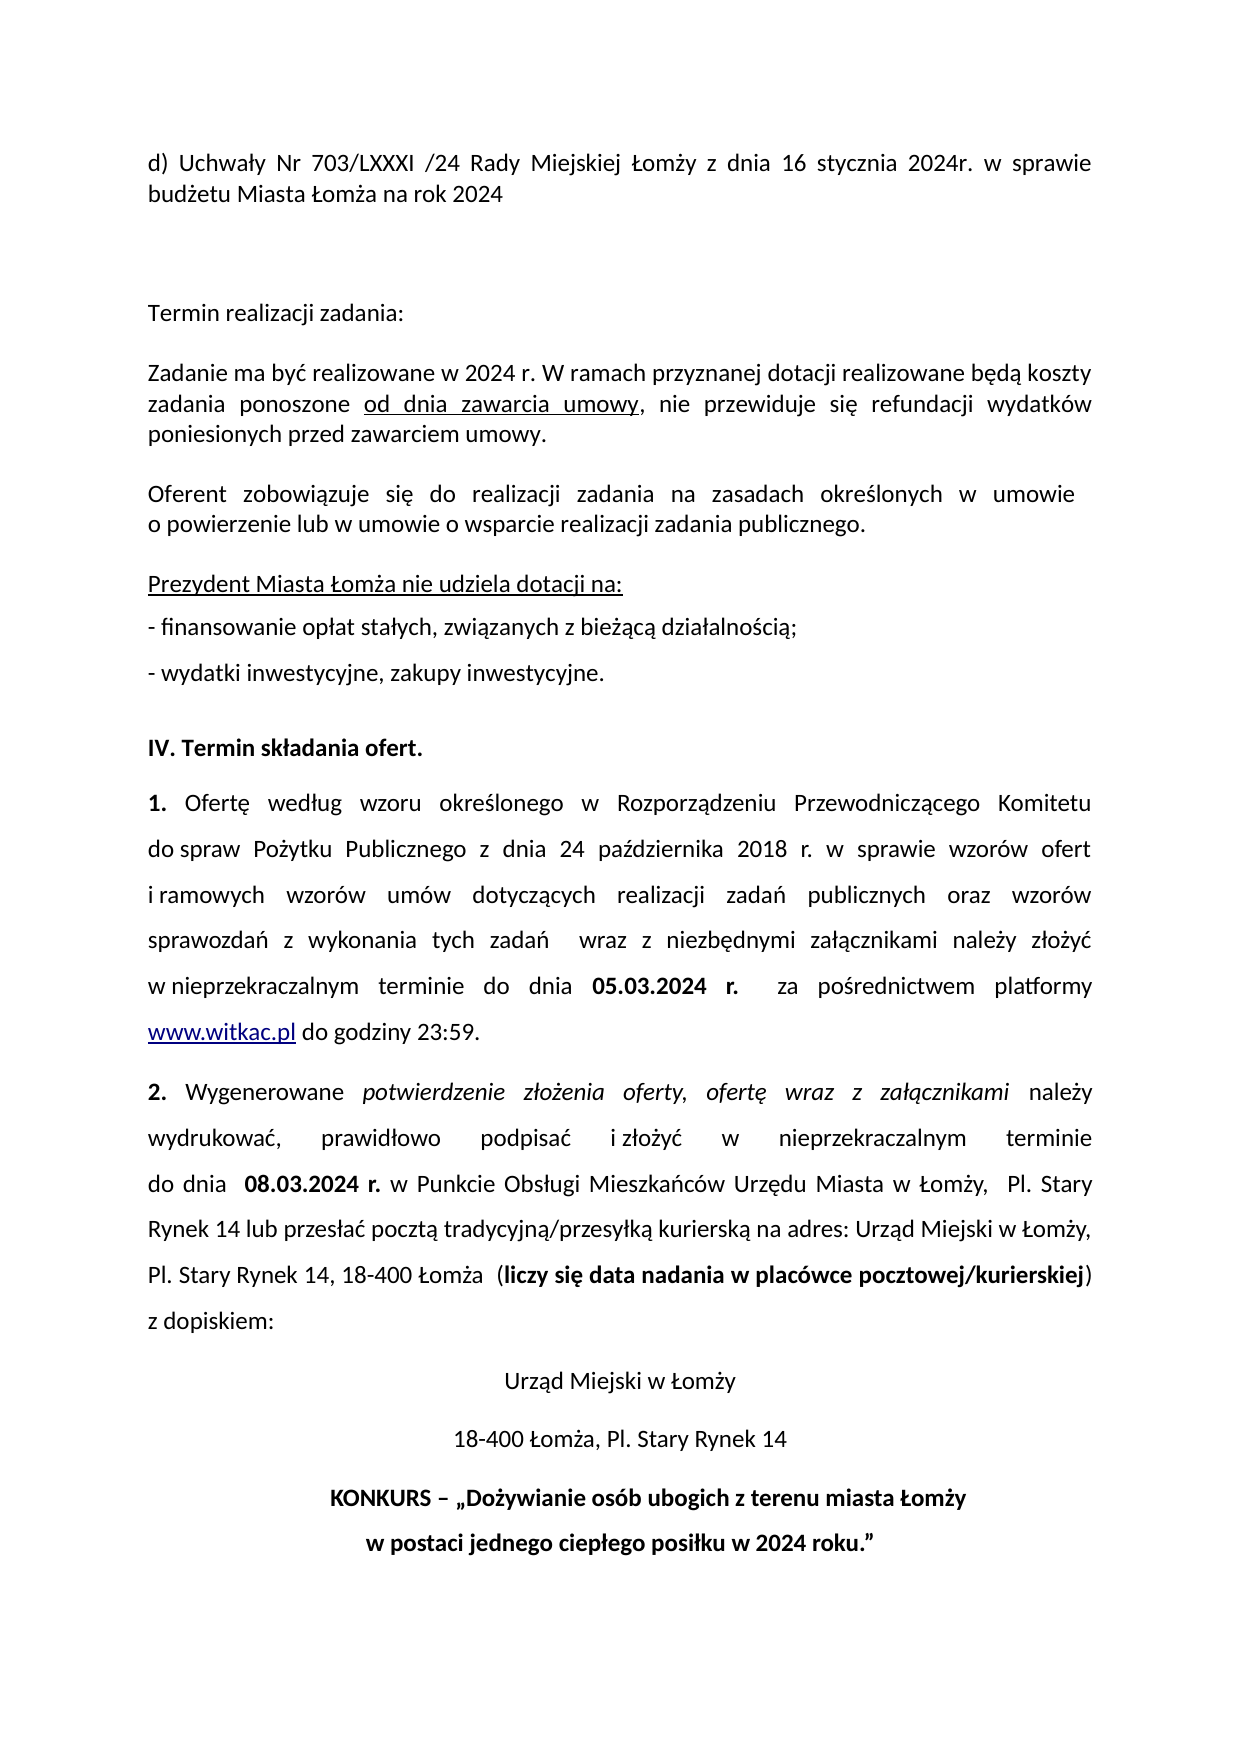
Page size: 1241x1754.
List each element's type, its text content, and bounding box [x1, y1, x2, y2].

text - finansowanie opłat stałych, związanych z bieżącą działalnością; [148, 611, 1093, 642]
text d) Uchwały Nr 703/LXXXI /24 Rady Miejskiej Łomży z dnia 16 stycznia 2024r. w sprawie budżetu Miasta Łomża na rok 2024 [148, 148, 1093, 209]
text 2. Wygenerowane potwierdzenie złożenia oferty, ofertę wraz z załącznikami należy wydrukować, prawidłowo podpisać i złożyć w nieprzekraczalnym terminie do dnia 08.03.2024 r. w Punkcie Obsługi Mieszkańców Urzędu Miasta w Łomży, Pl. Stary Rynek 14 lub przesłać pocztą tradycyjną/przesyłką kurierską na adres: Urząd Miejski w Łomży, Pl. Stary Rynek 14, 18-400 Łomża (liczy się data nadania w placówce pocztowej/kurierskiej) z dopiskiem: [148, 1076, 1093, 1335]
text 1. Ofertę według wzoru określonego w Rozporządzeniu Przewodniczącego Komitetu do spraw Pożytku Publicznego z dnia 24 października 2018 r. w sprawie wzorów ofert i ramowych wzorów umów dotyczących realizacji zadań publicznych oraz wzorów sprawozdań z wykonania tych zadań wraz z niezbędnymi załącznikami należy złożyć w nieprzekraczalnym terminie do dnia 05.03.2024 r. za pośrednictwem platformy www.witkac.pl do godziny 23:59. [148, 787, 1093, 1046]
text KONKURS – „Dożywianie osób ubogich z terenu miasta Łomży w postaci jednego ciepłego posiłku w 2024 roku.” [148, 1482, 1093, 1558]
text Termin realizacji zadania: [148, 297, 1093, 328]
text - wydatki inwestycyjne, zakupy inwestycyjne. [148, 657, 1093, 687]
text Urząd Miejski w Łomży [148, 1365, 1093, 1396]
text IV. Termin składania ofert. [148, 732, 1093, 762]
text Zadanie ma być realizowane w 2024 r. W ramach przyznanej dotacji realizowane będą koszty zadania ponoszone od dnia zawarcia umowy, nie przewiduje się refundacji wydatków poniesionych przed zawarciem umowy. [148, 357, 1093, 449]
text 18-400 Łomża, Pl. Stary Rynek 14 [148, 1423, 1093, 1454]
text Prezydent Miasta Łomża nie udziela dotacji na: [148, 568, 1093, 599]
text Oferent zobowiązuje się do realizacji zadania na zasadach określonych w umowie o powierzenie lub w umowie o wsparcie realizacji zadania publicznego. [148, 478, 1093, 539]
